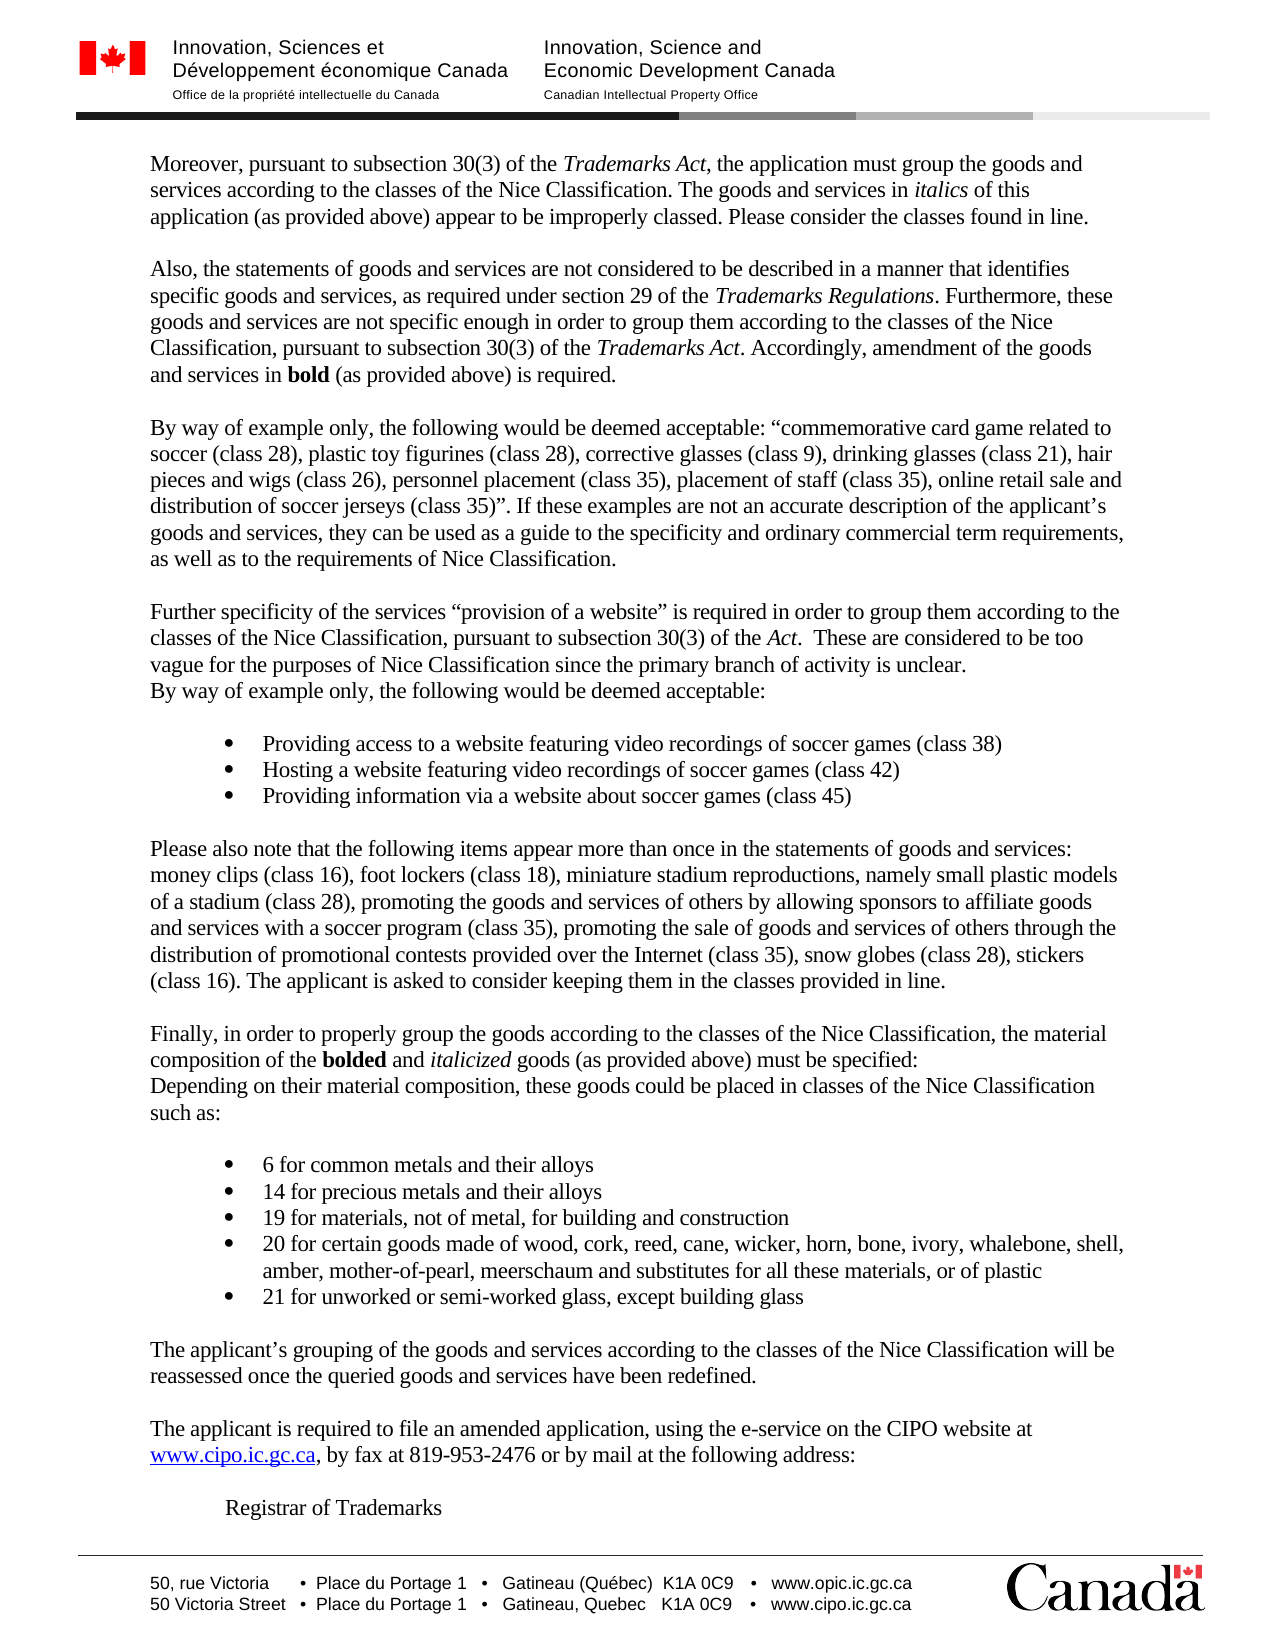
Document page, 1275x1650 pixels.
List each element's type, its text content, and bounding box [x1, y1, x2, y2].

list Providing information via a website about soccer games (class 45) [225, 782, 1125, 809]
text Depending on their material composition, these goods could be placed in classes of the Nice Classification such as: [150, 1072, 1125, 1125]
text By way of example only, the following would be deemed acceptable: [150, 677, 1125, 703]
text By way of example only, the following would be deemed acceptable: “commemorative card game related to soccer (class 28), plastic toy figurines (class 28), corrective glasses (class 9), drinking glasses (class 21), hair pieces and wigs (class 26), personnel placement (class 35), placement of staff (class 35), online retail sale and distribution of soccer jerseys (class 35)”. If these examples are not an accurate description of the applicant’s goods and services, they can be used as a guide to the specificity and ordinary commercial term requirements, as well as to the requirements of Nice Classification. [150, 413, 1125, 572]
text Further specificity of the services “provision of a website” is required in order to group them according to the classes of the Nice Classification, pursuant to subsection 30(3) of the Act. These are considered to be too vague for the purposes of Nice Classification since the primary branch of activity is unclear. [150, 598, 1125, 677]
list 21 for unworked or semi-worked glass, except building glass [225, 1283, 1125, 1309]
text Moreover, pursuant to subsection 30(3) of the Trademarks Act, the application must group the goods and services according to the classes of the Nice Classification. The goods and services in italics of this application (as provided above) appear to be improperly classed. Please consider the classes found in line. [150, 150, 1125, 229]
text Please also note that the following items appear more than once in the statements of goods and services: money clips (class 16), foot lockers (class 18), miniature stadium reproductions, namely small plastic models of a stadium (class 28), promoting the goods and services of others by allowing sponsors to affiliate goods and services with a soccer program (class 35), promoting the sale of goods and services of others through the distribution of promotional contests provided over the Internet (class 35), snow globes (class 28), stickers (class 16). The applicant is asked to consider keeping them in the classes provided in line. [150, 835, 1125, 993]
picture [79, 41, 146, 75]
list Hosting a website featuring video recordings of soccer games (class 42) [225, 756, 1125, 782]
text Finally, in order to properly group the goods according to the classes of the Nice Classification, the material composition of the bolded and italicized goods (as provided above) must be specified: [150, 1020, 1125, 1072]
list 6 for common metals and their alloys [225, 1151, 1125, 1178]
list 19 for materials, not of metal, for building and construction [225, 1204, 1125, 1231]
list Providing access to a website featuring video recordings of soccer games (class 38) [225, 730, 1125, 756]
text The applicant is required to file an amended application, using the e-service on the CIPO website at www.cipo.ic.gc.ca, by fax at 819-953-2476 or by mail at the following address: [150, 1415, 1125, 1468]
list 14 for precious metals and their alloys [225, 1178, 1125, 1204]
picture [1007, 1563, 1205, 1611]
text The applicant’s grouping of the goods and services according to the classes of the Nice Classification will be reassessed once the queried goods and services have been redefined. [150, 1336, 1125, 1389]
text Registrar of Trademarks [225, 1494, 1125, 1520]
list 20 for certain goods made of wood, cork, reed, cane, wicker, horn, bone, ivory, whalebone, shell, amber, mother-of-pearl, meerschaum and substitutes for all these materials, or of plastic [225, 1231, 1125, 1283]
text Also, the statements of goods and services are not considered to be described in a manner that identifies specific goods and services, as required under section 29 of the Trademarks Regulations. Furthermore, these goods and services are not specific enough in order to group them according to the classes of the Nice Classification, pursuant to subsection 30(3) of the Trademarks Act. Accordingly, amendment of the goods and services in bold (as provided above) is required. [150, 255, 1125, 387]
